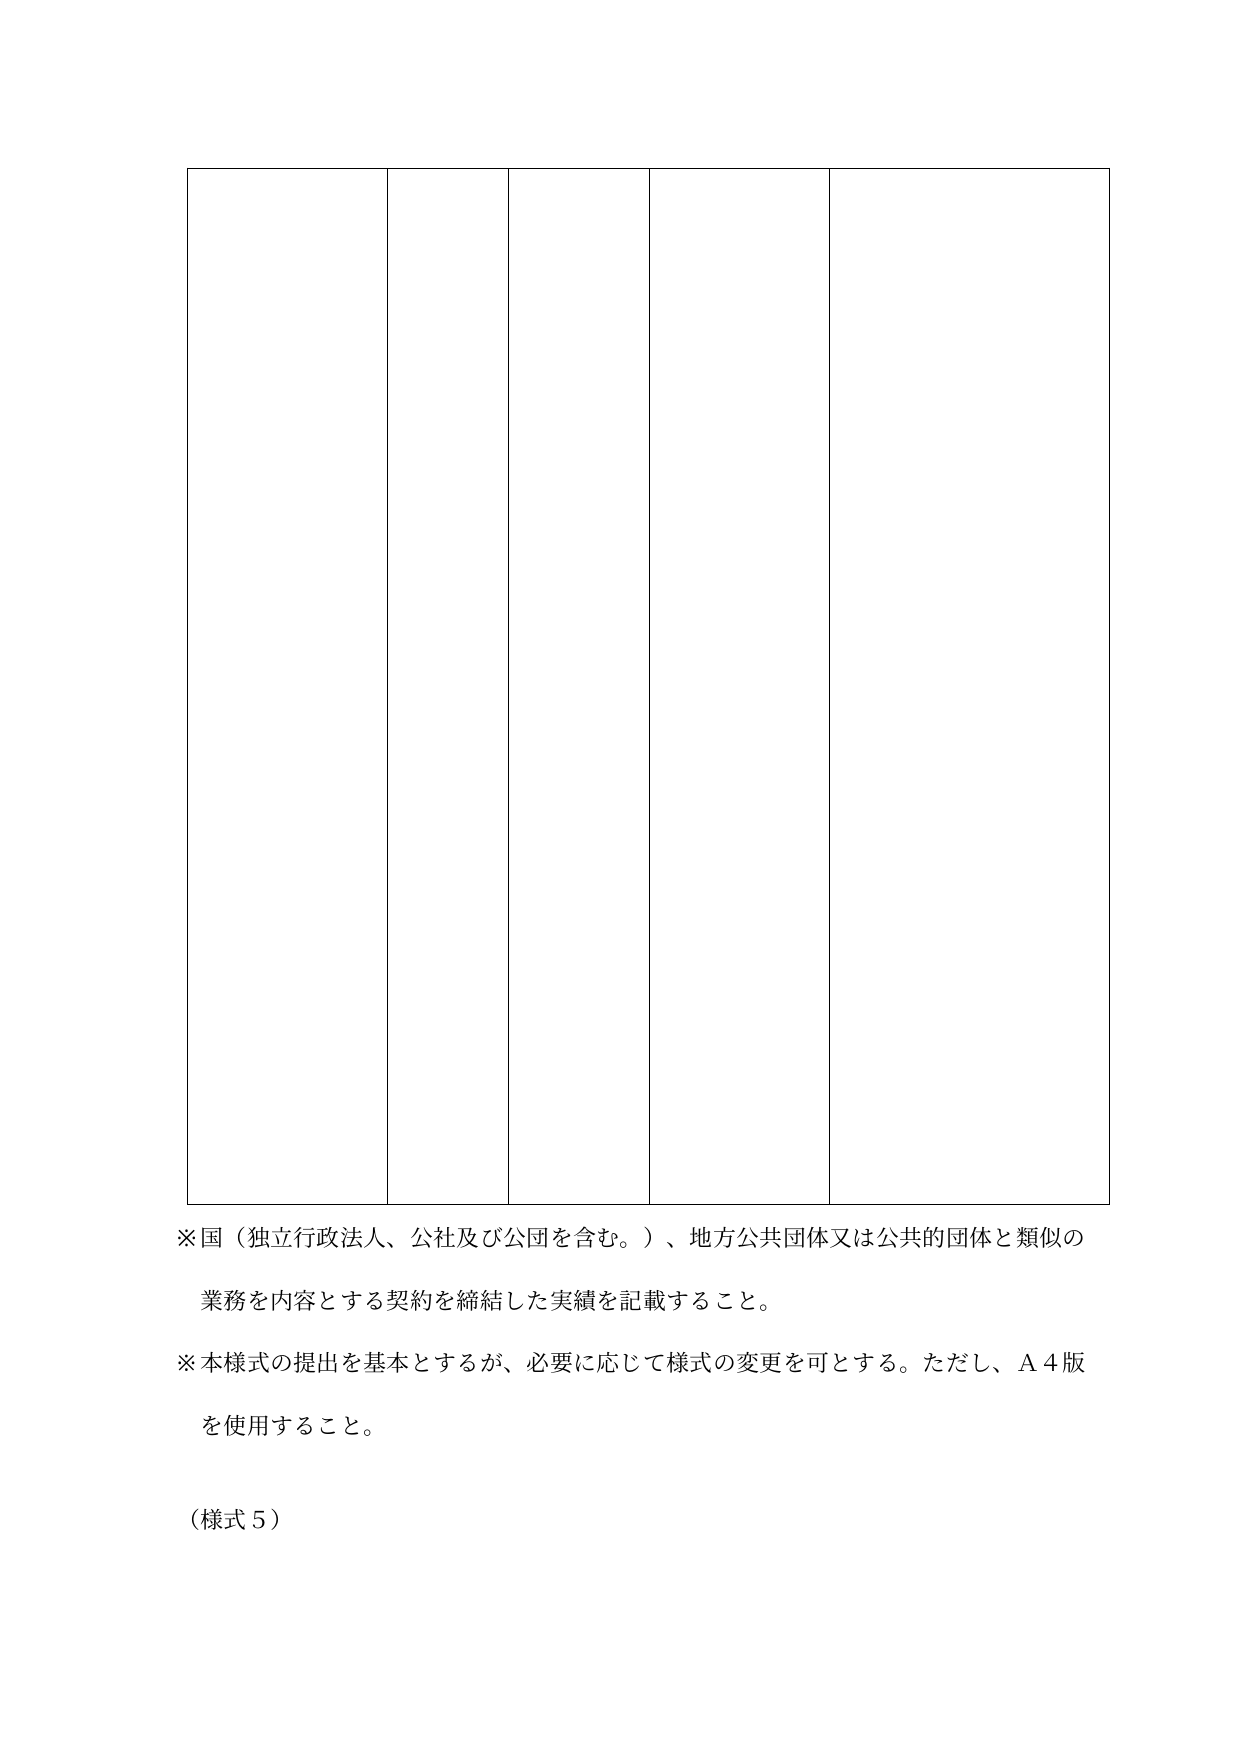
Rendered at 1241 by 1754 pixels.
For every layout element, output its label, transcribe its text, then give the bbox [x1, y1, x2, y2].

table_cell [188, 169, 387, 1204]
table_cell [650, 169, 829, 1204]
text ※国（独立行政法人、公社及び公団を含む。）、地方公共団体又は公共的団体と類似の業務を内容とする契約を締結した実績を記載すること。 [177, 1205, 1087, 1331]
table_cell [830, 169, 1109, 1204]
text ※本様式の提出を基本とするが、必要に応じて様式の変更を可とする。ただし、Ａ４版を使用すること。 [177, 1331, 1087, 1456]
text （様式５） [177, 1487, 1087, 1550]
table_cell [509, 169, 649, 1204]
table_cell [388, 169, 508, 1204]
